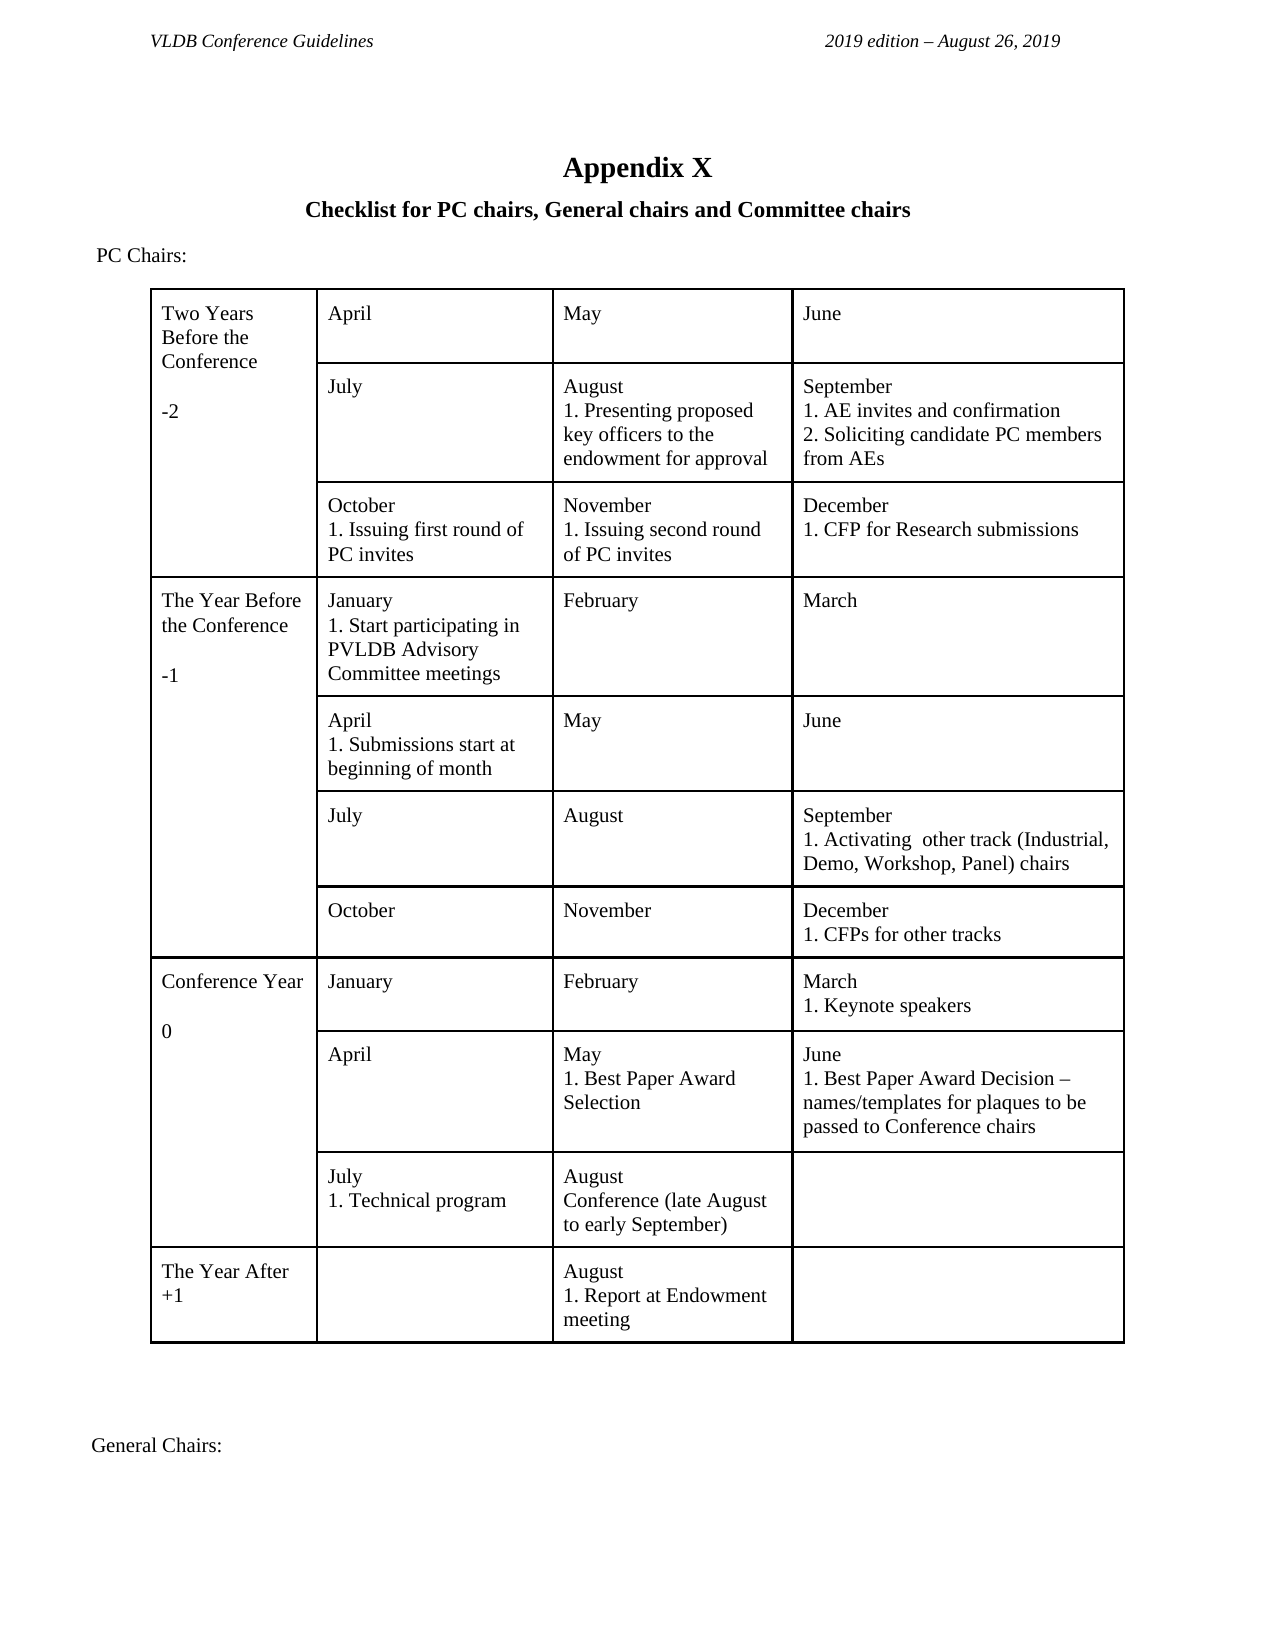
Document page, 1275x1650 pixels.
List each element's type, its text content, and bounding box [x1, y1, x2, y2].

table_cell February [554, 959, 791, 1030]
table_cell November 1. Issuing second round of PC invites [554, 483, 791, 576]
table_cell September 1. Activating other track (Industrial, Demo, Workshop, Panel) chairs [794, 792, 1123, 885]
table_cell August Conference (late August to early September) [554, 1153, 791, 1246]
table_cell January [318, 959, 552, 1030]
table_cell October 1. Issuing first round of PC invites [318, 483, 552, 576]
table_cell June 1. Best Paper Award Decision – names/templates for plaques to be passed to Conference chairs [794, 1032, 1123, 1151]
table_cell July 1. Technical program [318, 1153, 552, 1246]
table_cell May 1. Best Paper Award Selection [554, 1032, 791, 1151]
table_cell August 1. Presenting proposed key officers to the endowment for approval [554, 364, 791, 481]
table_header June [794, 290, 1123, 362]
text Checklist for PC chairs, General chairs and Committee chairs [91, 196, 1125, 223]
table_cell June [794, 697, 1123, 790]
text Appendix X [150, 150, 1125, 183]
table_header April [318, 290, 552, 362]
table_cell October [318, 888, 552, 956]
table_header May [554, 290, 791, 362]
table_cell August 1. Report at Endowment meeting [554, 1248, 791, 1341]
table_cell Conference Year 0 [152, 959, 316, 1246]
table_cell [794, 1248, 1123, 1341]
table_cell The Year After +1 [152, 1248, 316, 1341]
table_cell The Year Before the Conference -1 [152, 578, 316, 956]
table_cell August [554, 792, 791, 885]
table_cell April [318, 1032, 552, 1151]
table_cell November [554, 888, 791, 956]
text General Chairs: [91, 1433, 1125, 1457]
table_cell April 1. Submissions start at beginning of month [318, 697, 552, 790]
table_cell May [554, 697, 791, 790]
table_cell July [318, 364, 552, 481]
table_cell March 1. Keynote speakers [794, 959, 1123, 1030]
table_cell December 1. CFPs for other tracks [794, 888, 1123, 956]
table_cell July [318, 792, 552, 885]
table_cell [794, 1153, 1123, 1246]
table_cell [318, 1248, 552, 1341]
text PC Chairs: [91, 243, 1125, 267]
table_cell February [554, 578, 791, 695]
table_cell March [794, 578, 1123, 695]
table_cell December 1. CFP for Research submissions [794, 483, 1123, 576]
table_header Two Years Before the Conference -2 [152, 290, 316, 576]
table_cell September 1. AE invites and confirmation 2. Soliciting candidate PC members from AEs [794, 364, 1123, 481]
table_cell January 1. Start participating in PVLDB Advisory Committee meetings [318, 578, 552, 695]
